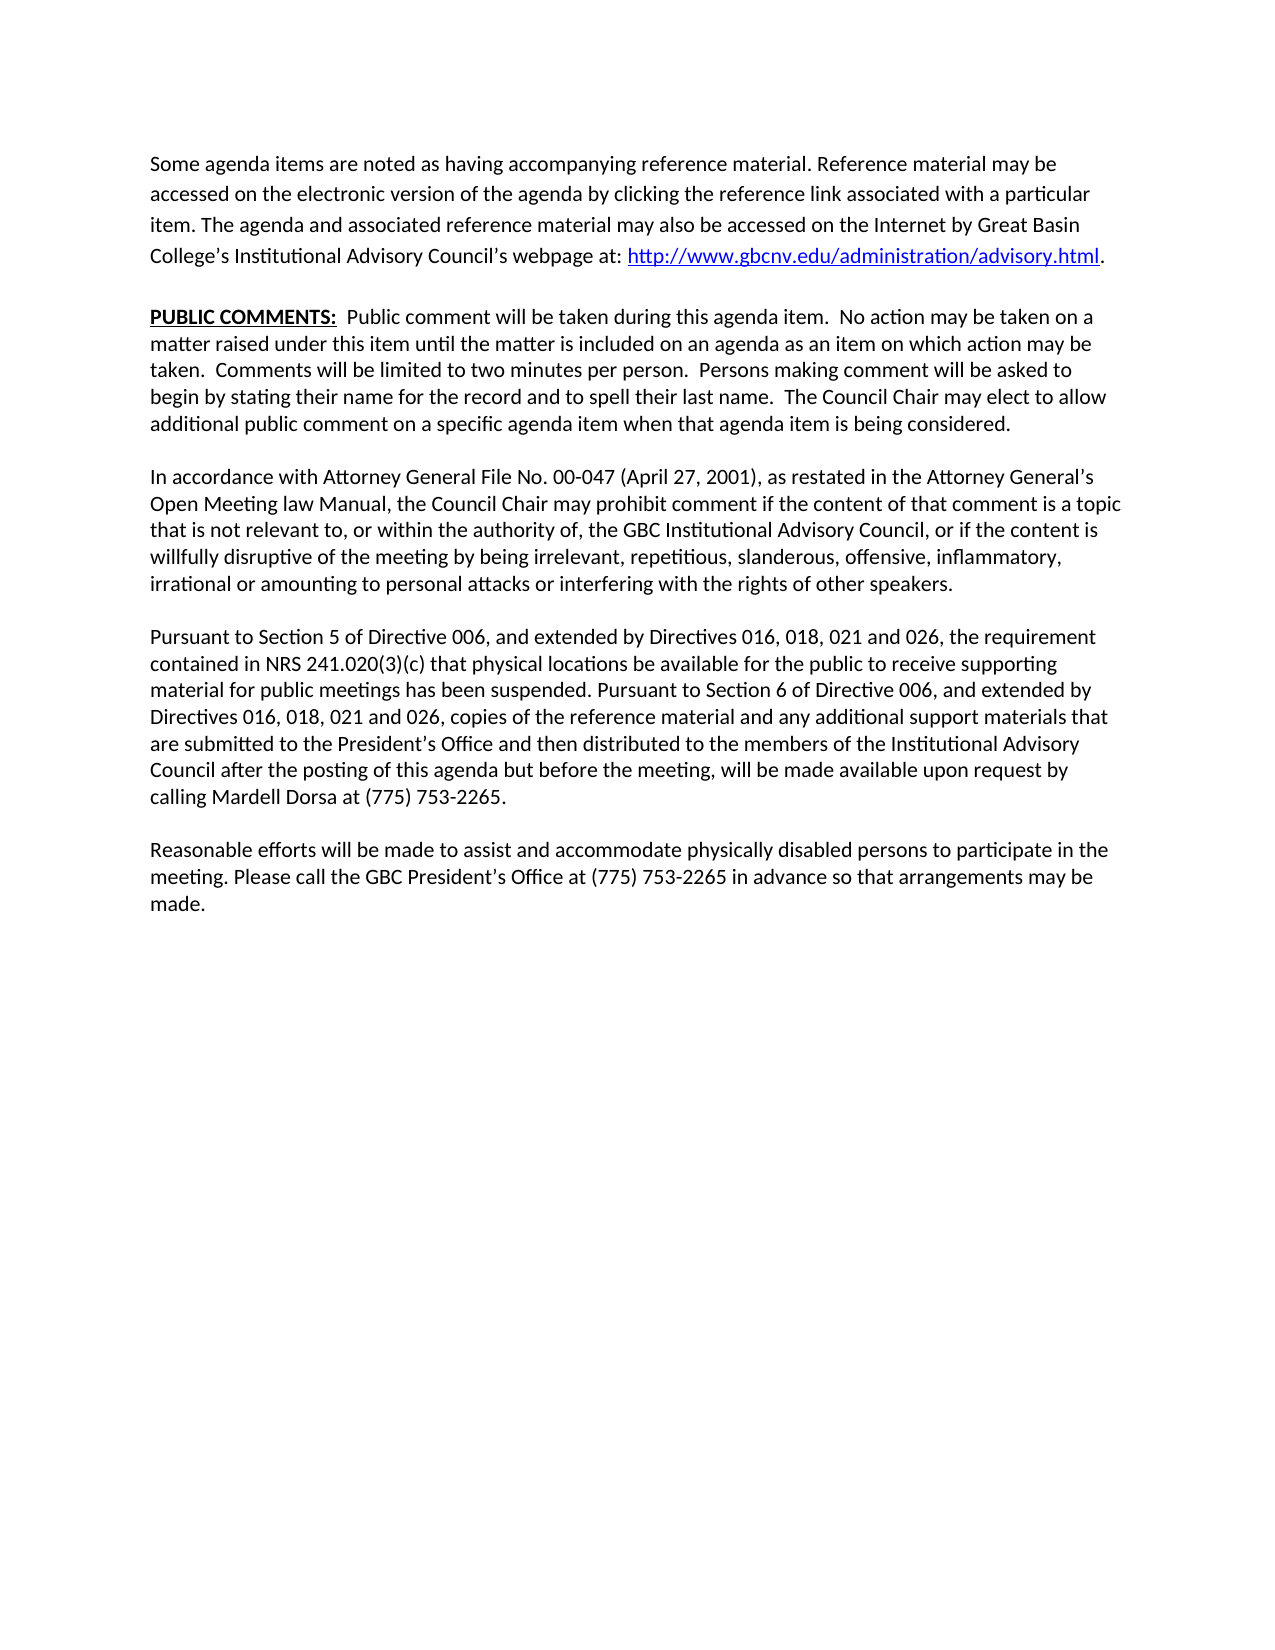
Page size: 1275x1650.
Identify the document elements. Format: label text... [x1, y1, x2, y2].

text PUBLIC COMMENTS: Public comment will be taken during this agenda item. No action may be taken on a matter raised under this item until the matter is included on an agenda as an item on which action may be taken. Comments will be limited to two minutes per person. Persons making comment will be asked to begin by stating their name for the record and to spell their last name. The Council Chair may elect to allow additional public comment on a specific agenda item when that agenda item is being considered. [150, 303, 1125, 436]
text In accordance with Attorney General File No. 00-047 (April 27, 2001), as restated in the Attorney General’s Open Meeting law Manual, the Council Chair may prohibit comment if the content of that comment is a topic that is not relevant to, or within the authority of, the GBC Institutional Advisory Council, or if the content is willfully disruptive of the meeting by being irrelevant, repetitious, slanderous, offensive, inflammatory, irrational or amounting to personal attacks or interfering with the rights of other speakers. [150, 463, 1125, 596]
text Reasonable efforts will be made to assist and accommodate physically disabled persons to participate in the meeting. Please call the GBC President’s Office at (775) 753-2265 in advance so that arrangements may be made. [150, 836, 1125, 916]
text Some agenda items are noted as having accompanying reference material. Reference material may be accessed on the electronic version of the agenda by clicking the reference link associated with a particular item. The agenda and associated reference material may also be accessed on the Internet by Great Basin College’s Institutional Advisory Council’s webpage at: http://www.gbcnv.edu/administration/advisory.html. [150, 150, 1125, 268]
text Pursuant to Section 5 of Directive 006, and extended by Directives 016, 018, 021 and 026, the requirement contained in NRS 241.020(3)(c) that physical locations be available for the public to receive supporting material for public meetings has been suspended. Pursuant to Section 6 of Directive 006, and extended by Directives 016, 018, 021 and 026, copies of the reference material and any additional support materials that are submitted to the President’s Office and then distributed to the members of the Institutional Advisory Council after the posting of this agenda but before the meeting, will be made available upon request by calling Mardell Dorsa at (775) 753-2265. [150, 623, 1125, 810]
